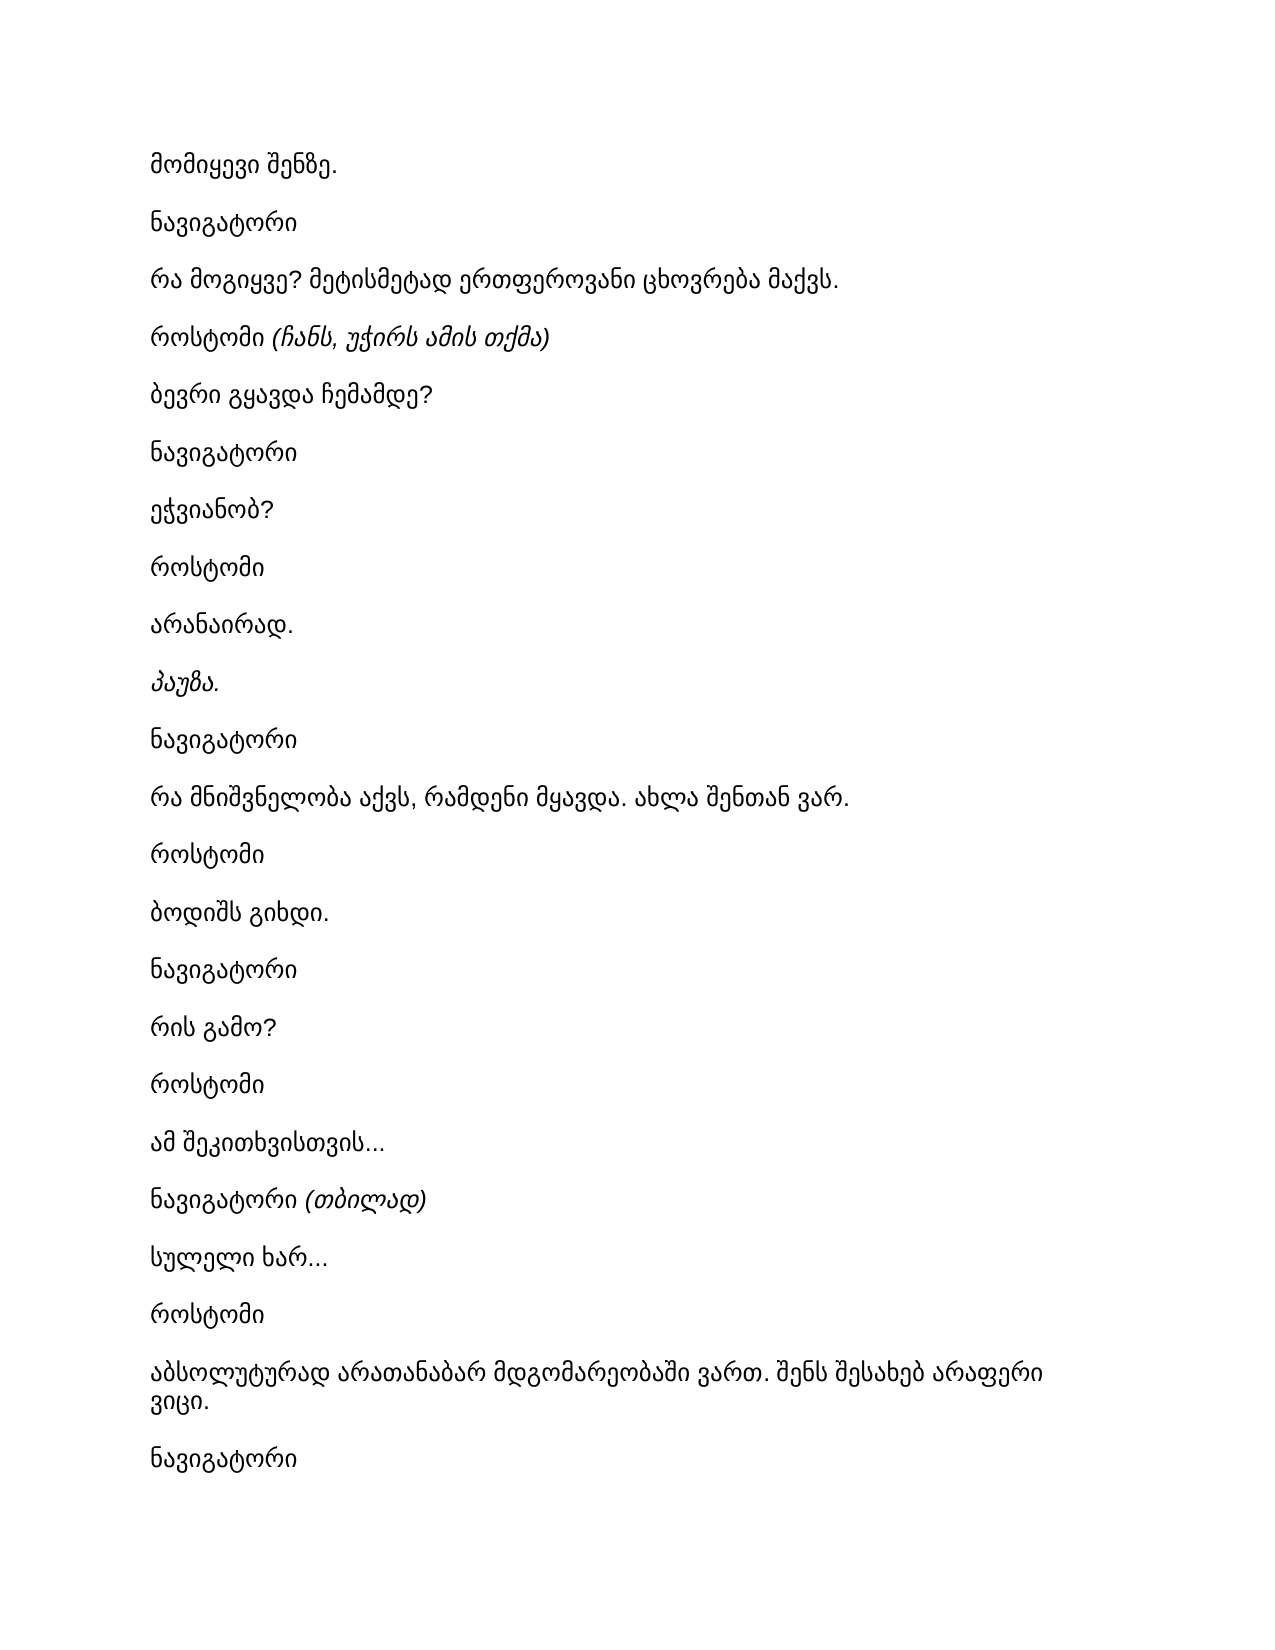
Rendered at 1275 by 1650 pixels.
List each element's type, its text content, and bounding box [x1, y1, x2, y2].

text არანაირად. [150, 610, 1089, 639]
text ნავიგატორი [150, 437, 1089, 466]
text ბევრი გყავდა ჩემამდე? [150, 380, 1089, 409]
text ნავიგატორი [150, 207, 1089, 236]
text ნავიგატორი [150, 1444, 1089, 1472]
text ამ შეკითხვისთვის... [150, 1127, 1089, 1156]
text როსტომი [150, 840, 1089, 869]
text ეჭვიანობ? [150, 495, 1089, 524]
text ნავიგატორი (თბილად) [150, 1185, 1089, 1214]
text როსტომი [150, 552, 1089, 581]
text როსტომი [150, 1070, 1089, 1099]
text პაუზა. [150, 667, 1089, 696]
text ნავიგატორი [150, 725, 1089, 754]
text როსტომი (ჩანს, უჭირს ამის თქმა) [150, 322, 1089, 351]
text როსტომი [150, 1300, 1089, 1329]
text სულელი ხარ... [150, 1242, 1089, 1271]
text რა მნიშვნელობა აქვს, რამდენი მყავდა. ახლა შენთან ვარ. [150, 782, 1089, 811]
text ნავიგატორი [150, 955, 1089, 984]
text რა მოგიყვე? მეტისმეტად ერთფეროვანი ცხოვრება მაქვს. [150, 265, 1089, 294]
text აბსოლუტურად არათანაბარ მდგომარეობაში ვართ. შენს შესახებ არაფერი ვიცი. [150, 1357, 1089, 1415]
text რის გამო? [150, 1012, 1089, 1041]
text ბოდიშს გიხდი. [150, 897, 1089, 926]
text მომიყევი შენზე. [150, 150, 1089, 179]
